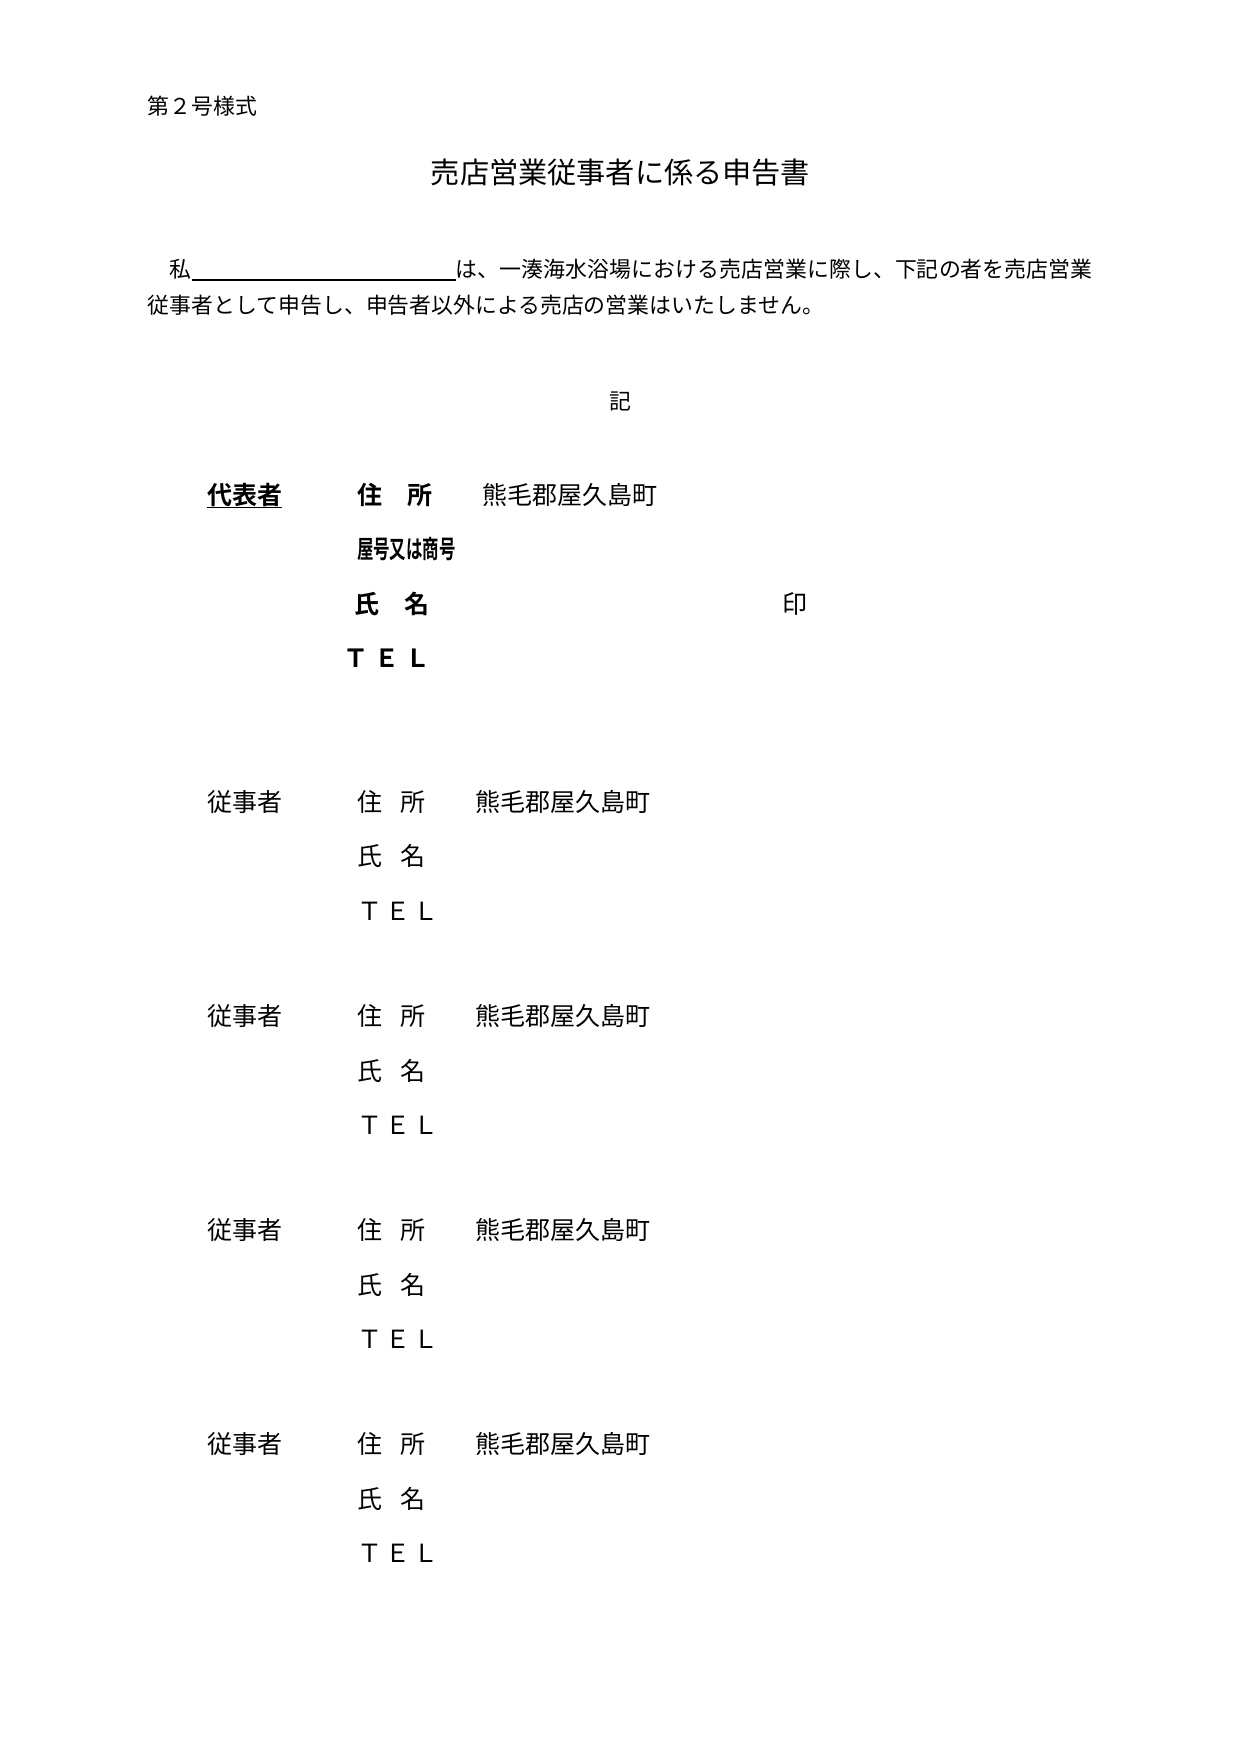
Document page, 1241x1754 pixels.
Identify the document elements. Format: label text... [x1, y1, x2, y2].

text 私 は、一湊海水浴場における売店営業に際し、下記の者を売店営業従事者として申告し、申告者以外による売店の営業はいたしません。 [148, 252, 1092, 320]
text ＴＥＬ [148, 1105, 1092, 1142]
text ＴＥＬ [148, 891, 1092, 927]
text 氏名 [148, 837, 1092, 873]
text 従事者 住所 熊毛郡屋久島町 [148, 1211, 1092, 1247]
text 代表者 住所 熊毛郡屋久島町 [148, 476, 1092, 512]
text 氏名 [148, 1479, 1092, 1516]
text 屋号又は商号 [148, 530, 1092, 566]
text 氏名 [148, 1265, 1092, 1301]
text 従事者 住所 熊毛郡屋久島町 [148, 782, 1092, 819]
text 売店営業従事者に係る申告書 [148, 150, 1092, 192]
text 第２号様式 [148, 89, 1092, 120]
text ＴＥＬ [148, 1319, 1092, 1356]
text 氏名 印 [148, 584, 1092, 621]
text 氏名 [148, 1051, 1092, 1087]
text 従事者 住所 熊毛郡屋久島町 [148, 1425, 1092, 1461]
text ＴＥＬ [148, 1534, 1092, 1570]
text ＴＥＬ [148, 639, 1092, 675]
text 従事者 住所 熊毛郡屋久島町 [148, 997, 1092, 1033]
subtitle 記 [148, 384, 1092, 416]
